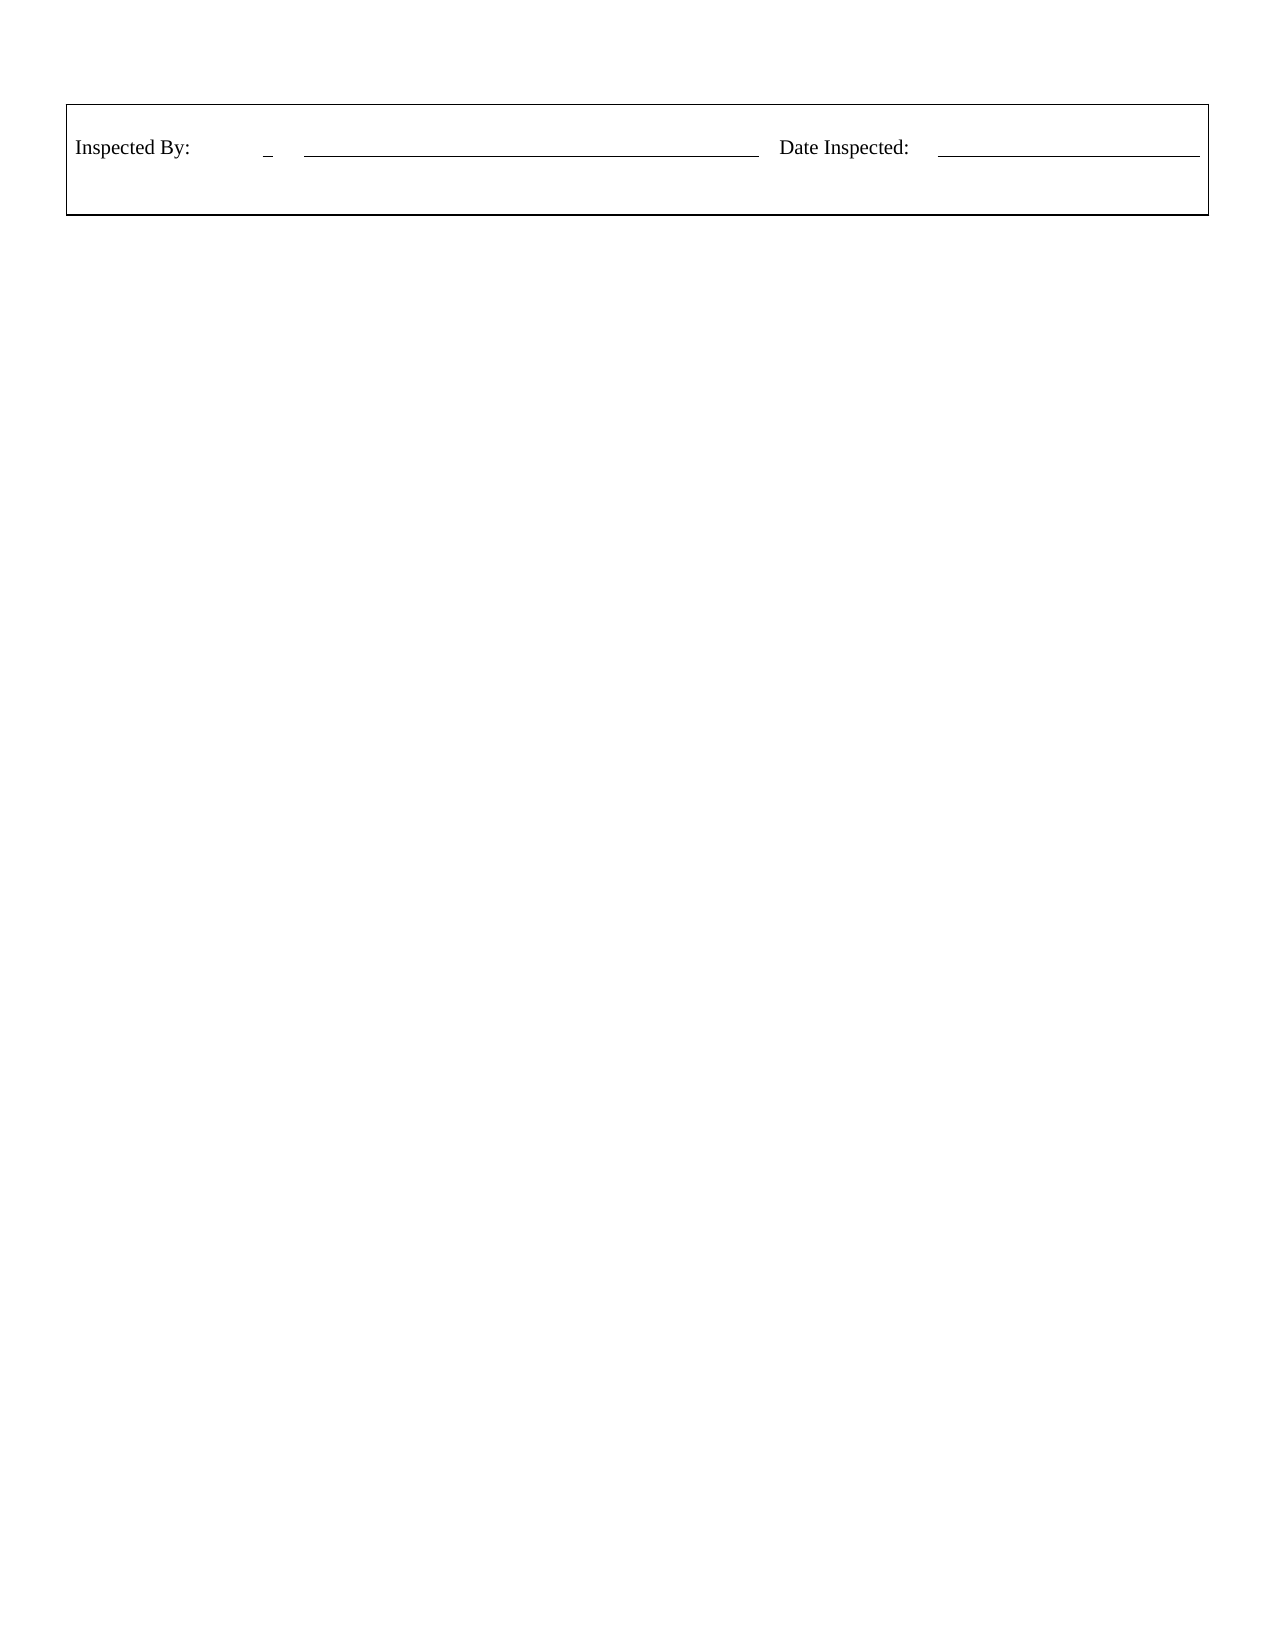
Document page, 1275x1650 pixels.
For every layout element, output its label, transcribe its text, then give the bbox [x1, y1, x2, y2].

text Inspected By: Date Inspected: [75, 131, 1200, 184]
